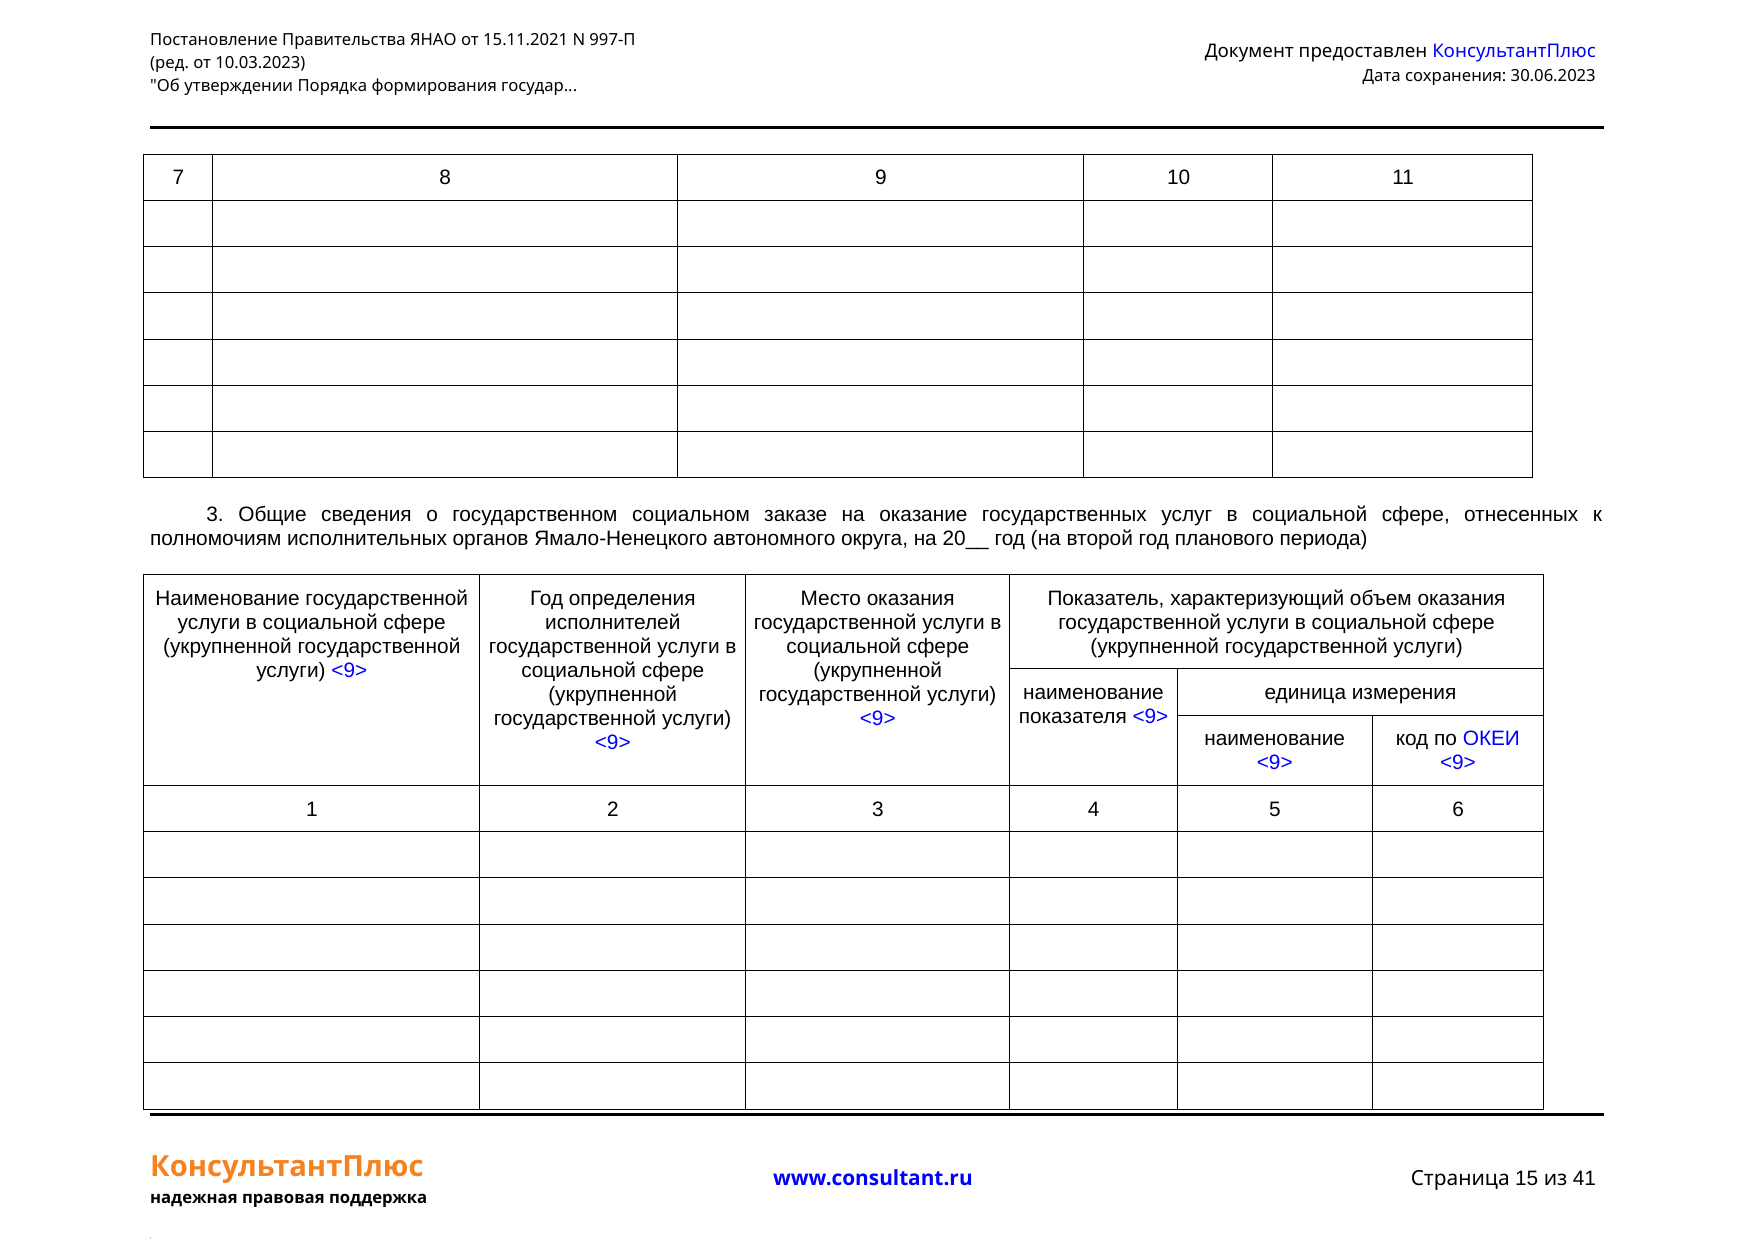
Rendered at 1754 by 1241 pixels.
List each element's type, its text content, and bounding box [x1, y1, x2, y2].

table_cell [1084, 432, 1272, 477]
table_cell [746, 1063, 1009, 1108]
table_cell [1084, 386, 1272, 431]
table_cell [480, 925, 745, 970]
table_cell [678, 432, 1083, 477]
table_cell [144, 1063, 479, 1108]
table_cell 8 [213, 155, 677, 200]
table_cell [213, 247, 677, 292]
table_cell код по ОКЕИ <9> [1373, 716, 1543, 785]
table_cell [746, 925, 1009, 970]
table_cell [746, 878, 1009, 923]
table_cell [213, 432, 677, 477]
table_cell [1178, 925, 1372, 970]
table_cell [1273, 293, 1532, 338]
table_cell [144, 340, 212, 385]
table_cell [1273, 432, 1532, 477]
table_cell [1273, 247, 1532, 292]
table_cell [144, 247, 212, 292]
table_cell [1010, 971, 1177, 1016]
table_header Показатель, характеризующий объем оказания государственной услуги в социальной сфере (укрупненной государственной услуги) [1010, 575, 1543, 668]
table_cell [144, 293, 212, 338]
table_cell [213, 293, 677, 338]
table_header Год определения исполнителей государственной услуги в социальной сфере (укрупненной государственной услуги) <9> [480, 575, 745, 785]
table_cell [213, 386, 677, 431]
table_cell 2 [480, 786, 745, 831]
table_cell [1373, 878, 1543, 923]
table_cell [480, 1017, 745, 1062]
table_cell 10 [1084, 155, 1272, 200]
table_cell [1010, 1063, 1177, 1108]
table_cell [746, 832, 1009, 877]
table_cell 5 [1178, 786, 1372, 831]
table_cell [678, 386, 1083, 431]
table_cell [1273, 340, 1532, 385]
table_cell [144, 386, 212, 431]
table_cell 7 [144, 155, 212, 200]
table_cell [678, 247, 1083, 292]
table_cell [144, 925, 479, 970]
table_cell единица измерения [1178, 669, 1543, 714]
table_cell [1084, 293, 1272, 338]
table_cell [1010, 878, 1177, 923]
table_cell [1178, 1063, 1372, 1108]
table_cell [480, 878, 745, 923]
table_cell [1178, 878, 1372, 923]
table_cell [1178, 832, 1372, 877]
table_cell [1178, 971, 1372, 1016]
table_cell [1010, 832, 1177, 877]
table_cell [1010, 925, 1177, 970]
table_cell [1373, 832, 1543, 877]
table_header Наименование государственной услуги в социальной сфере (укрупненной государственной услуги) <9> [144, 575, 479, 785]
table_cell [678, 293, 1083, 338]
table_cell 11 [1273, 155, 1532, 200]
table_cell 3 [746, 786, 1009, 831]
table_cell [1373, 1063, 1543, 1108]
table_cell 4 [1010, 786, 1177, 831]
table_cell [746, 1017, 1009, 1062]
table_cell 1 [144, 786, 479, 831]
table_cell [1178, 1017, 1372, 1062]
table_cell [213, 340, 677, 385]
table_cell [1084, 247, 1272, 292]
table_cell [1010, 1017, 1177, 1062]
table_cell [1373, 925, 1543, 970]
table_cell [678, 340, 1083, 385]
table_cell 6 [1373, 786, 1543, 831]
table_cell [678, 201, 1083, 246]
table_cell [480, 971, 745, 1016]
table_cell [144, 201, 212, 246]
table_cell наименование показателя <9> [1010, 669, 1177, 785]
table_cell [1084, 340, 1272, 385]
table_cell [144, 832, 479, 877]
table_cell [480, 832, 745, 877]
table_cell наименование <9> [1178, 716, 1372, 785]
table_cell [144, 432, 212, 477]
table_cell [746, 971, 1009, 1016]
table_cell [1084, 201, 1272, 246]
table_cell [480, 1063, 745, 1108]
table_cell [1373, 1017, 1543, 1062]
table_cell [144, 878, 479, 923]
table_cell [1373, 971, 1543, 1016]
table_cell [1273, 386, 1532, 431]
table_cell 9 [678, 155, 1083, 200]
table_cell [213, 201, 677, 246]
table_cell [144, 971, 479, 1016]
table_cell [1273, 201, 1532, 246]
table_header Место оказания государственной услуги в социальной сфере (укрупненной государственной услуги) <9> [746, 575, 1009, 785]
table_cell [144, 1017, 479, 1062]
text 3. Общие сведения о государственном социальном заказе на оказание государственных услуг в социальной сфере, отнесенных к полномочиям исполнительных органов Ямало-Ненецкого автономного округа, на 20__ год (на второй год планового периода) [150, 502, 1604, 550]
